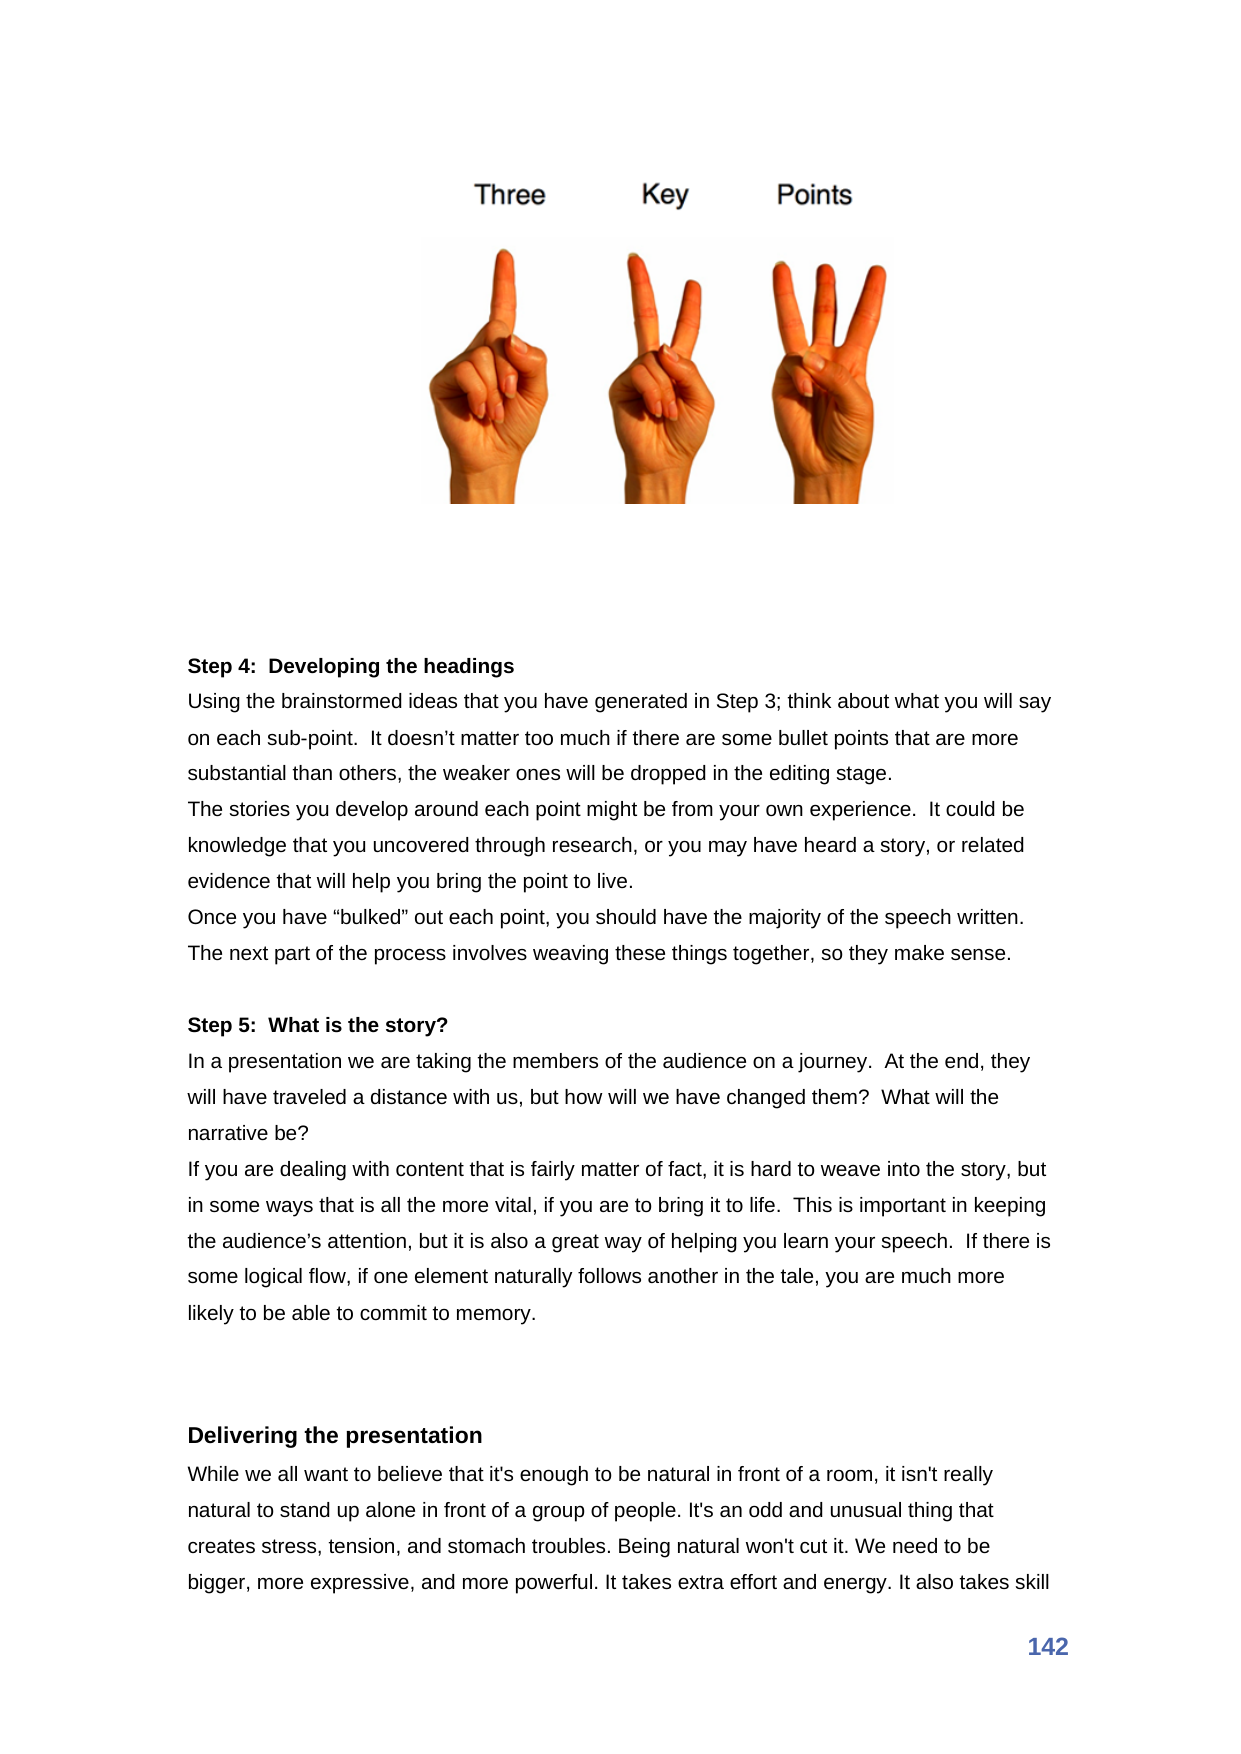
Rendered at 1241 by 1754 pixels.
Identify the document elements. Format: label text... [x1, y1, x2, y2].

list Using the brainstormed ideas that you have generated in Step 3; think about what you will say on each sub-point. It doesn’t matter too much if there are some bullet points that are more substantial than others, the weaker ones will be dropped in the editing stage. [187, 689, 1053, 785]
list If you are dealing with content that is fairly matter of fact, it is hard to weave into the story, but in some ways that is all the more vital, if you are to bring it to life. This is important in keeping the audience’s attention, but it is also a great way of helping you learn your speech. If there is some logical flow, if one element naturally follows another in the tale, you are much more likely to be able to commit to memory. [187, 1157, 1053, 1324]
picture [421, 149, 894, 504]
list Step 5: What is the story? [187, 1013, 1053, 1037]
list Step 4: Developing the headings [187, 653, 1053, 677]
text Delivering the presentation [187, 1422, 1053, 1449]
list The stories you develop around each point might be from your own experience. It could be knowledge that you uncovered through research, or you may have heard a story, or related evidence that will help you bring the point to live. [187, 797, 1053, 893]
list In a presentation we are taking the members of the audience on a journey. At the end, they will have traveled a distance with us, but how will we have changed them? What will the narrative be? [187, 1049, 1053, 1144]
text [187, 1462, 1053, 1594]
list Once you have “bulked” out each point, you should have the majority of the speech written. The next part of the process involves weaving these things together, so they make sense. [187, 905, 1053, 965]
